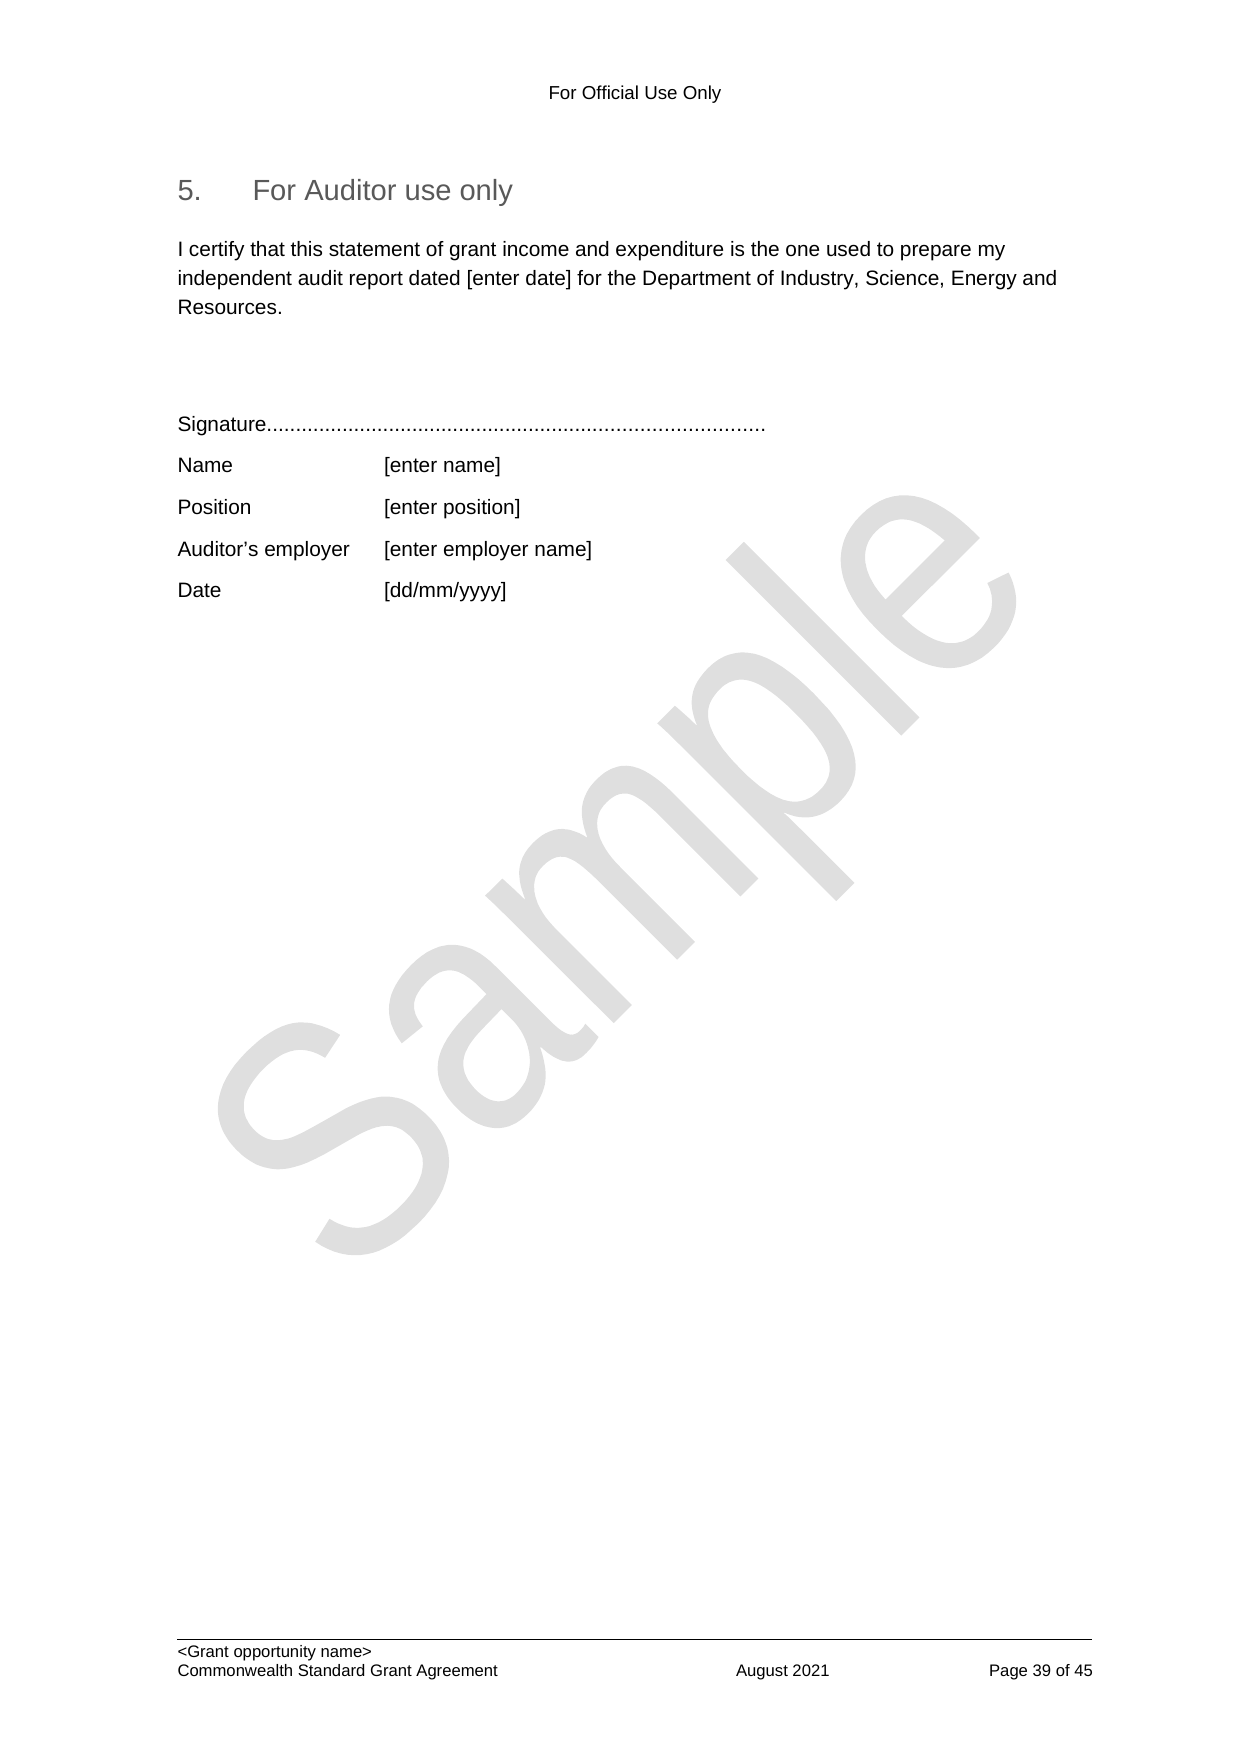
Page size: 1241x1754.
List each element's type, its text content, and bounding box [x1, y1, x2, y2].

text Position [enter position] [177, 489, 1092, 519]
text I certify that this statement of grant income and expenditure is the one used to prepare my independent audit report dated [enter date] for the Department of Industry, Science, Energy and Resources. [177, 231, 1092, 319]
text Date [dd/mm/yyyy] [177, 573, 1092, 602]
text Name [enter name] [177, 448, 1092, 477]
subtitle For Auditor use only [177, 173, 1092, 206]
text Auditor’s employer [enter employer name] [177, 531, 1092, 560]
text Signature [177, 406, 1092, 435]
